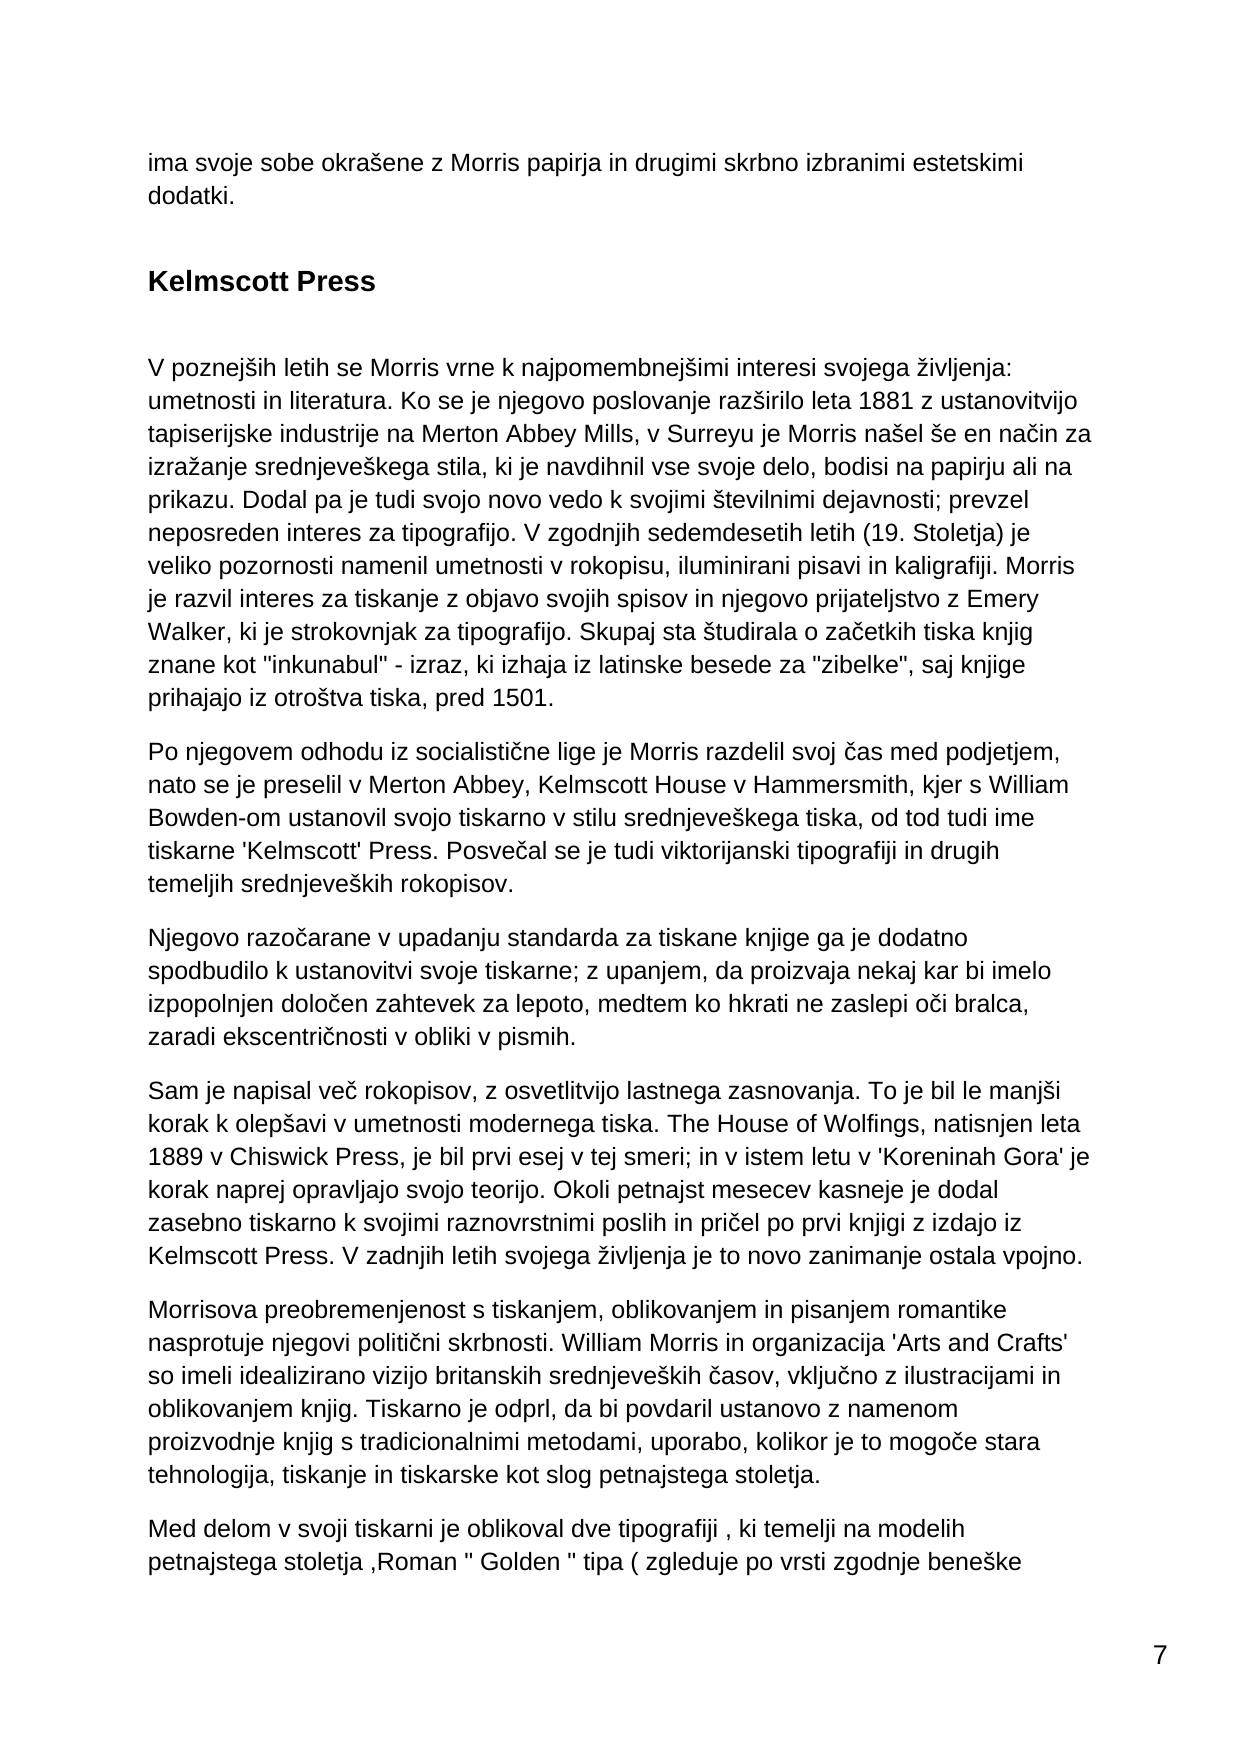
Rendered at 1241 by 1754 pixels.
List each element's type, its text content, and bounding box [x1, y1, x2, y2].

text Sam je napisal več rokopisov, z osvetlitvijo lastnega zasnovanja. To je bil le manjši korak k olepšavi v umetnosti modernega tiska. The House of Wolfings, natisnjen leta 1889 v Chiswick Press, je bil prvi esej v tej smeri; in v istem letu v 'Koreninah Gora' je korak naprej opravljajo svojo teorijo. Okoli petnajst mesecev kasneje je dodal zasebno tiskarno k svojimi raznovrstnimi poslih in pričel po prvi knjigi z izdajo iz Kelmscott Press. V zadnjih letih svojega življenja je to novo zanimanje ostala vpojno. [148, 1076, 1093, 1270]
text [148, 148, 1093, 209]
text V poznejših letih se Morris vrne k najpomembnejšimi interesi svojega življenja: umetnosti in literatura. Ko se je njegovo poslovanje razširilo leta 1881 z ustanovitvijo tapiserijske industrije na Merton Abbey Mills, v Surreyu je Morris našel še en način za izražanje srednjeveškega stila, ki je navdihnil vse svoje delo, bodisi na papirju ali na prikazu. Dodal pa je tudi svojo novo vedo k svojimi številnimi dejavnosti; prevzel neposreden interes za tipografijo. V zgodnjih sedemdesetih letih (19. Stoletja) je veliko pozornosti namenil umetnosti v rokopisu, iluminirani pisavi in kaligrafiji. Morris je razvil interes za tiskanje z objavo svojih spisov in njegovo prijateljstvo z Emery Walker, ki je strokovnjak za tipografijo. Skupaj sta študirala o začetkih tiska knjig znane kot "inkunabul" - izraz, ki izhaja iz latinske besede za "zibelke", saj knjige prihajajo iz otroštva tiska, pred 1501. [148, 353, 1093, 712]
text Po njegovem odhodu iz socialistične lige je Morris razdelil svoj ​​čas med podjetjem, nato se je preselil v Merton Abbey, Kelmscott House v Hammersmith, kjer s William Bowden-om ustanovil svojo tiskarno v stilu srednjeveškega tiska, od tod tudi ime tiskarne 'Kelmscott' Press. Posvečal se je tudi viktorijanski tipografiji in drugih temeljih srednjeveških rokopisov. [148, 737, 1093, 898]
text Morrisova preobremenjenost s tiskanjem, oblikovanjem in pisanjem romantike nasprotuje njegovi ​​politični skrbnosti. William Morris in organizacija 'Arts and Crafts' so imeli idealizirano vizijo britanskih srednjeveških časov, vključno z ilustracijami in oblikovanjem knjig. Tiskarno je odprl, da bi povdaril ustanovo z namenom proizvodnje knjig s tradicionalnimi metodami, uporabo, kolikor je to mogoče stara tehnologija, tiskanje in tiskarske kot slog petnajstega stoletja. [148, 1295, 1093, 1489]
subtitle Kelmscott Press [148, 264, 1093, 297]
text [148, 1514, 1093, 1576]
text Njegovo razočarane v upadanju standarda za tiskane knjige ga je dodatno spodbudilo k ustanovitvi svoje tiskarne; z upanjem, da proizvaja nekaj kar bi imelo izpopolnjen določen zahtevek za lepoto, medtem ko hkrati ne zaslepi oči bralca, zaradi ekscentričnosti v obliki v pismih. [148, 923, 1093, 1051]
